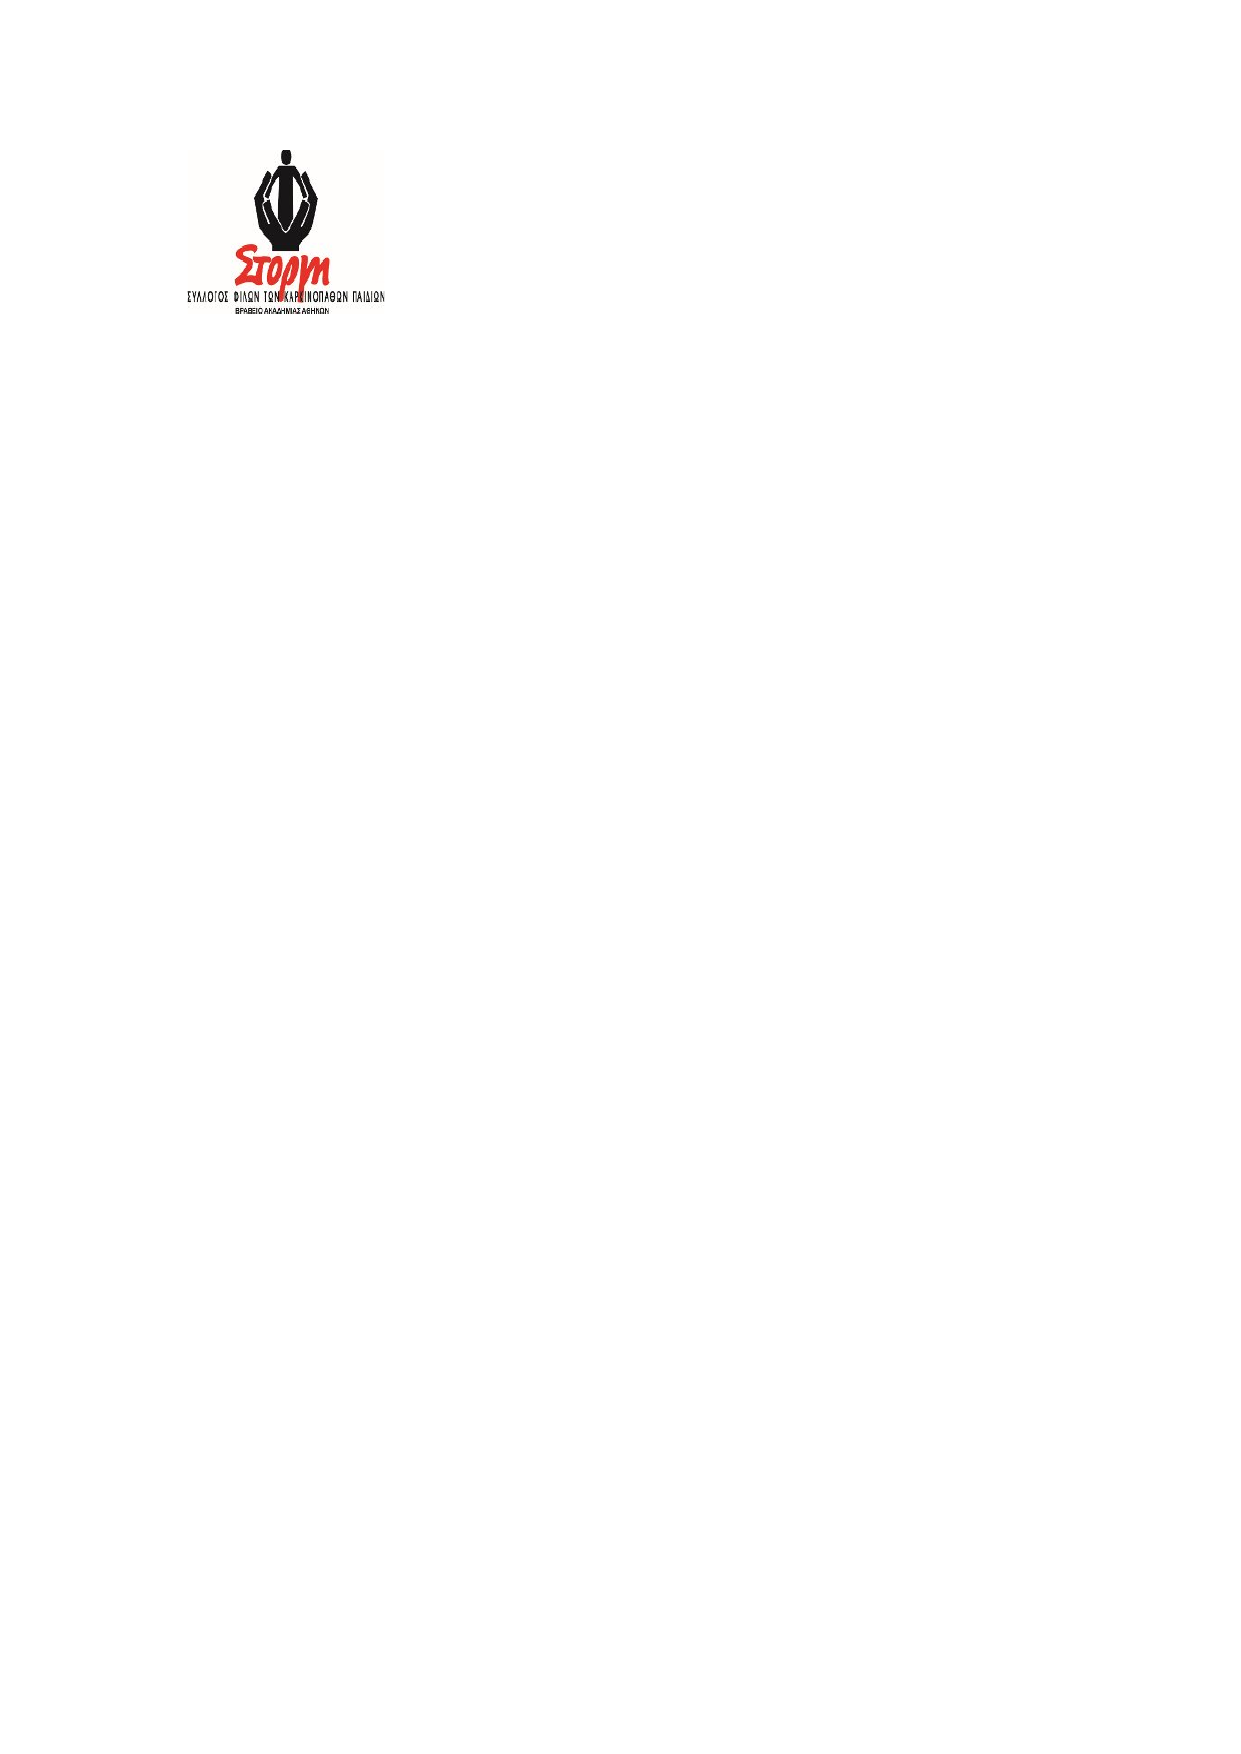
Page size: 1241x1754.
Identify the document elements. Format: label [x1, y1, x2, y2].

picture [187, 150, 385, 314]
